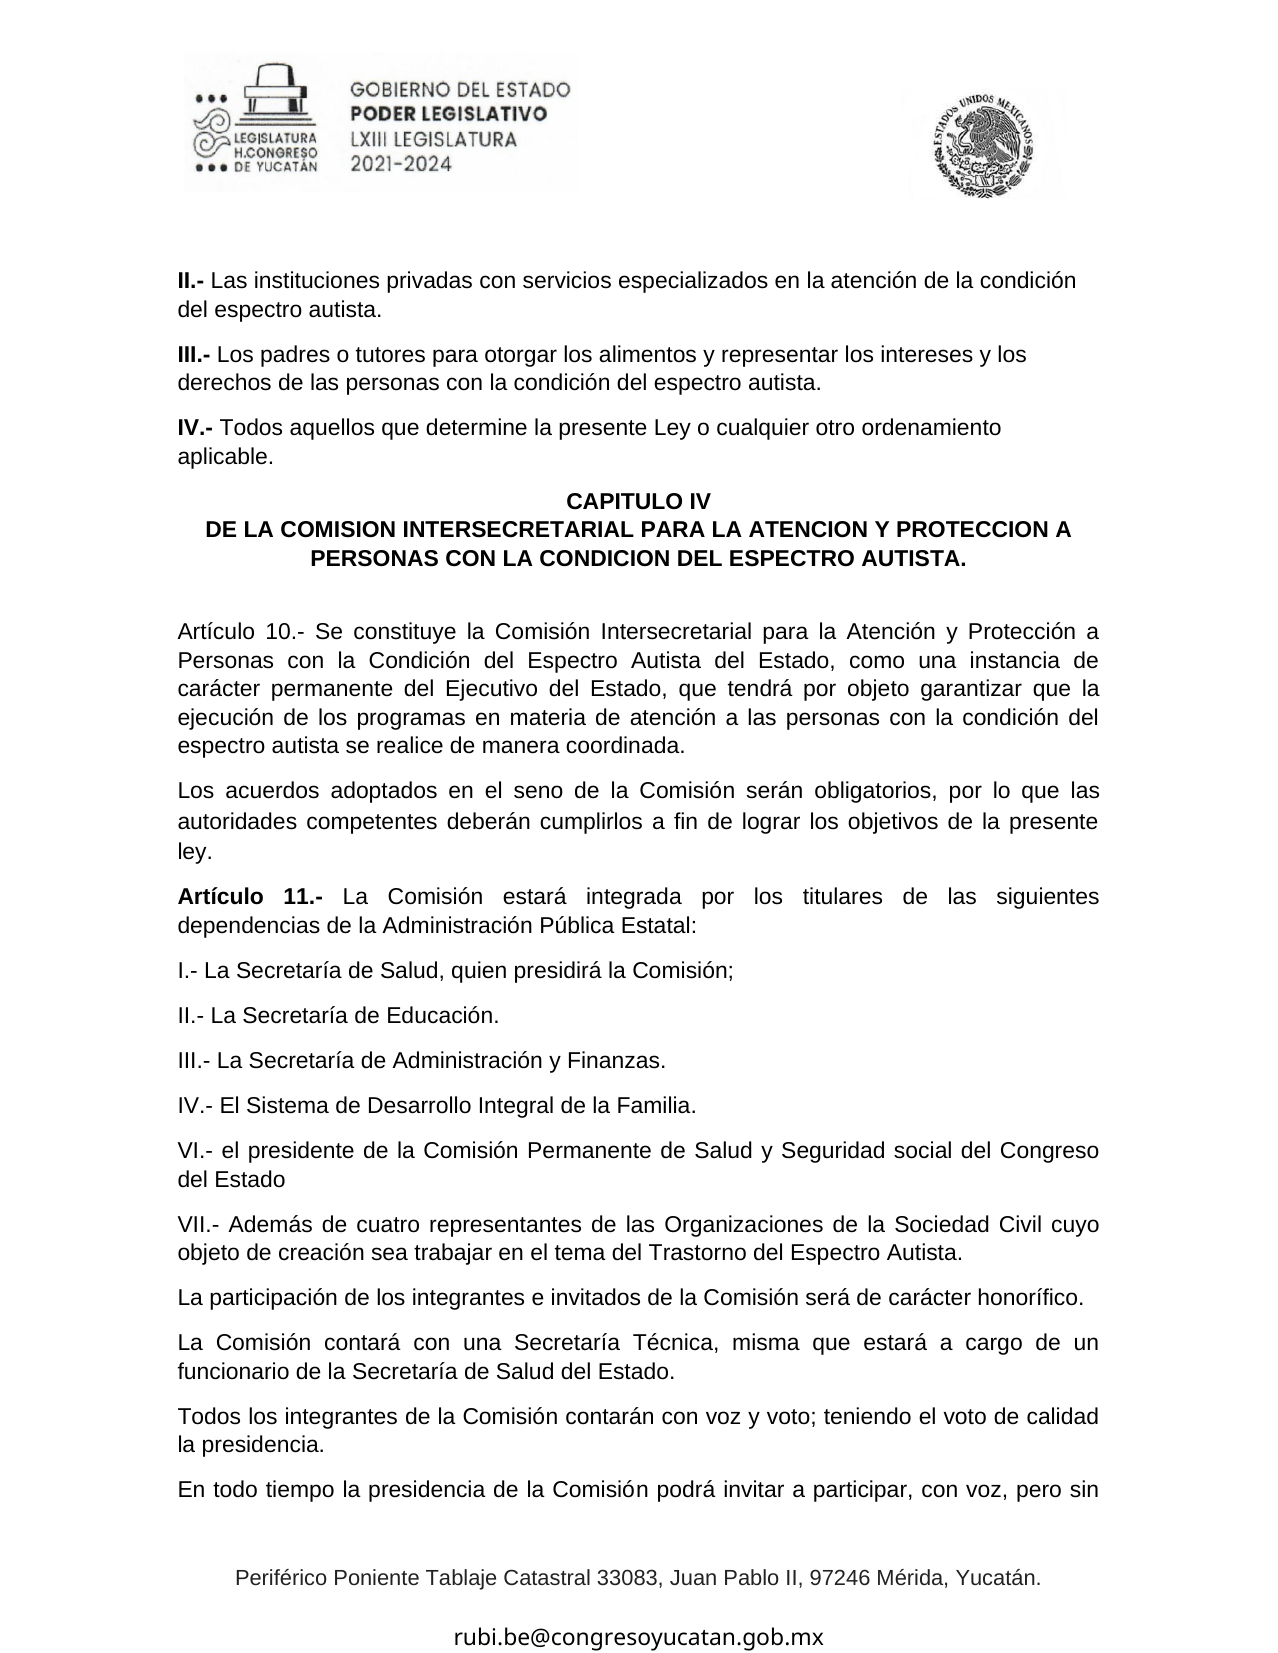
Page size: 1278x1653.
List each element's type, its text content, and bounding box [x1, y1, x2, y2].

text IV.- Todos aquellos que determine la presente Ley o cualquier otro ordenamiento aplicable. [177, 414, 1100, 469]
text Artículo 10.- Se constituye la Comisión Intersecretarial para la Atención y Protección a Personas con la Condición del Espectro Autista del Estado, como una instancia de carácter permanente del Ejecutivo del Estado, que tendrá por objeto garantizar que la ejecución de los programas en materia de atención a las personas con la condición del espectro autista se realice de manera coordinada. [177, 618, 1100, 758]
text CAPITULO IV [177, 488, 1100, 514]
text III.- La Secretaría de Administración y Finanzas. [177, 1047, 1100, 1073]
text III.- Los padres o tutores para otorgar los alimentos y representar los intereses y los derechos de las personas con la condición del espectro autista. [177, 341, 1100, 395]
text La participación de los integrantes e invitados de la Comisión será de carácter honorífico. [177, 1284, 1100, 1311]
text Los acuerdos adoptados en el seno de la Comisión serán obligatorios, por lo que las autoridades competentes deberán cumplirlos a fin de lograr los objetivos de la presente ley. [177, 777, 1100, 864]
text II.- La Secretaría de Educación. [177, 1002, 1100, 1028]
text VI.- el presidente de la Comisión Permanente de Salud y Seguridad social del Congreso del Estado [177, 1137, 1100, 1192]
text DE LA COMISION INTERSECRETARIAL PARA LA ATENCION Y PROTECCION A PERSONAS CON LA CONDICION DEL ESPECTRO AUTISTA. [177, 516, 1100, 571]
text I.- La Secretaría de Salud, quien presidirá la Comisión; [177, 957, 1100, 983]
picture [184, 52, 579, 192]
text IV.- El Sistema de Desarrollo Integral de la Familia. [177, 1092, 1100, 1118]
text VII.- Además de cuatro representantes de las Organizaciones de la Sociedad Civil cuyo objeto de creación sea trabajar en el tema del Trastorno del Espectro Autista. [177, 1211, 1100, 1265]
picture [901, 88, 1067, 199]
text II.- Las instituciones privadas con servicios especializados en la atención de la condición del espectro autista. [177, 267, 1100, 322]
text Artículo 11.- La Comisión estará integrada por los titulares de las siguientes dependencias de la Administración Pública Estatal: [177, 883, 1100, 938]
text La Comisión contará con una Secretaría Técnica, misma que estará a cargo de un funcionario de la Secretaría de Salud del Estado. [177, 1329, 1100, 1384]
text Todos los integrantes de la Comisión contarán con voz y voto; teniendo el voto de calidad la presidencia. [177, 1403, 1100, 1458]
